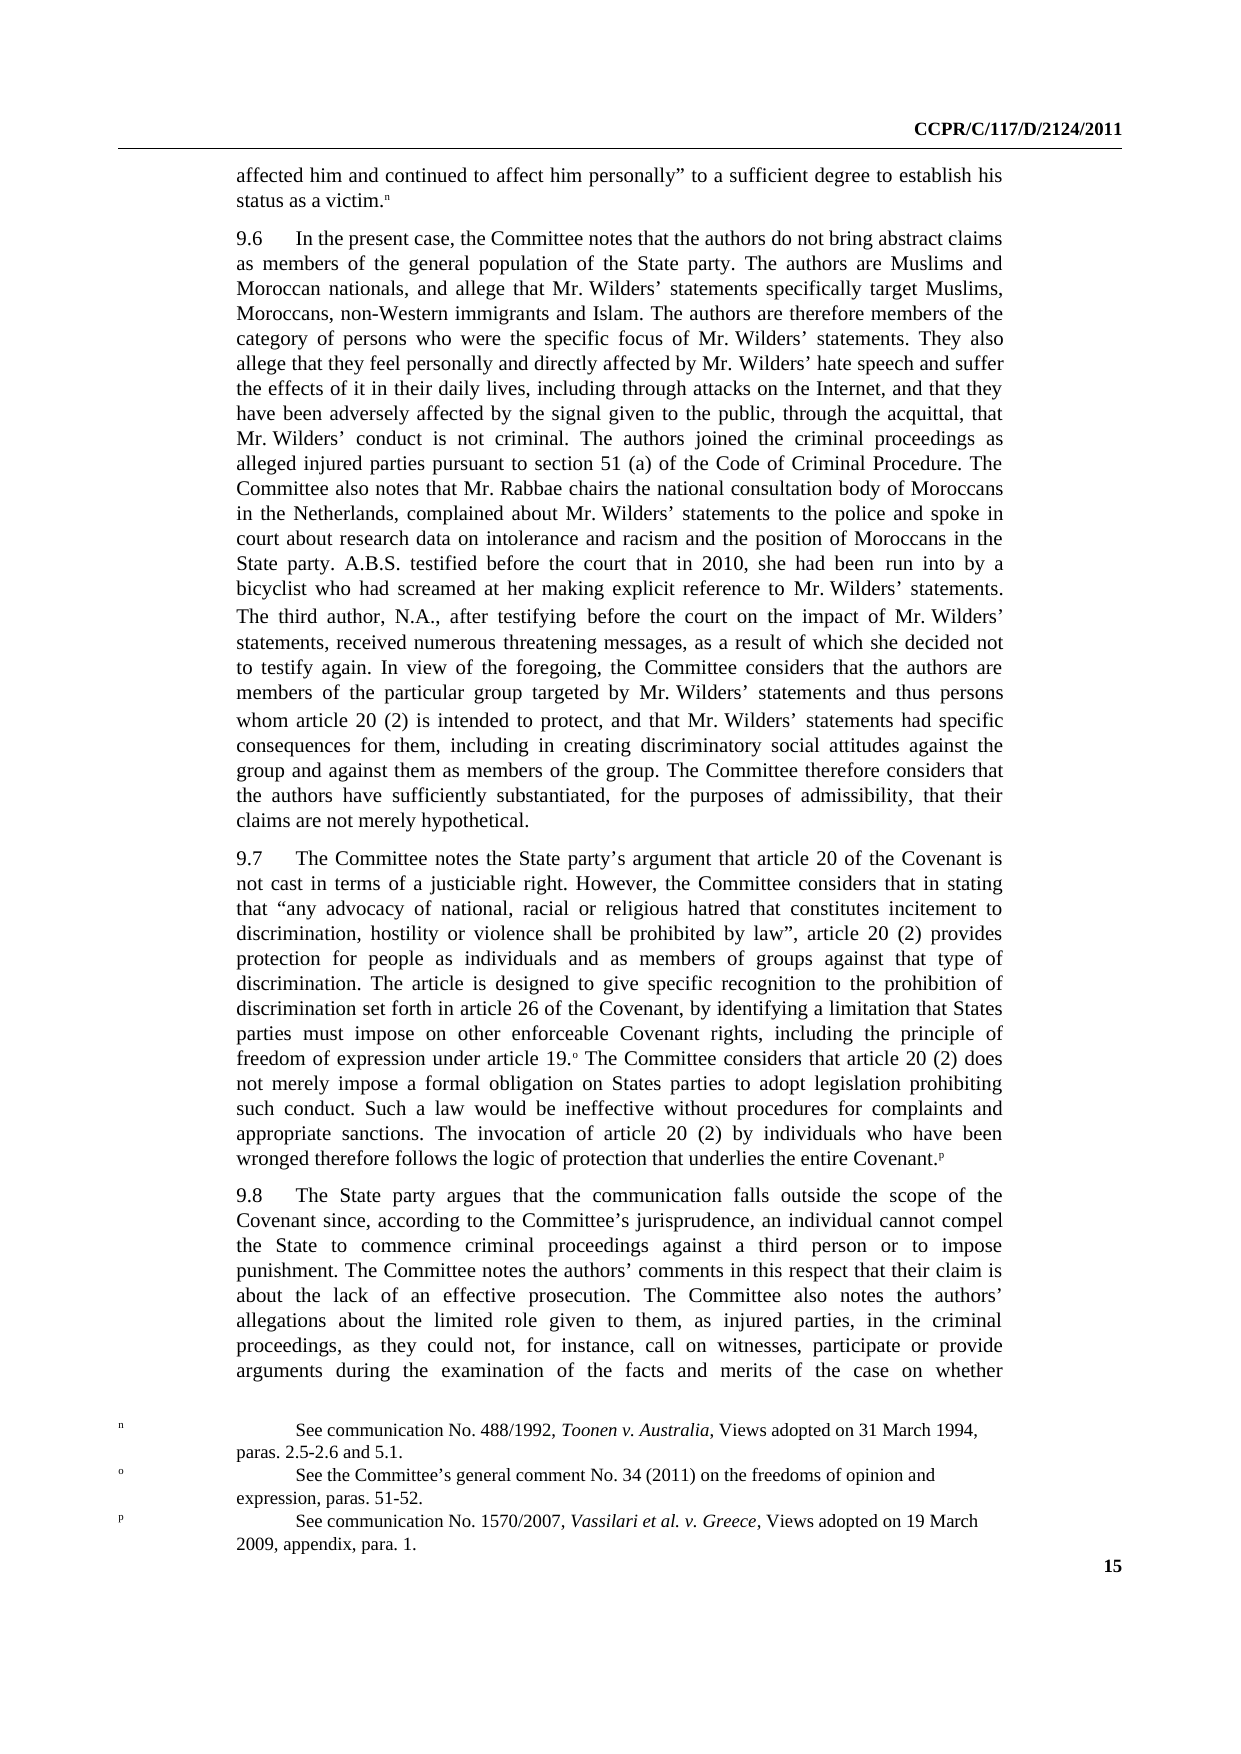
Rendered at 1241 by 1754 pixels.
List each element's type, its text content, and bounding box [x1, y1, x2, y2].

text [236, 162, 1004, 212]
text 9.6 In the present case, the Committee notes that the authors do not bring abstract claims as members of the general population of the State party. The authors are Muslims and Moroccan nationals, and allege that Mr. Wilders’ statements specifically target Muslims, Moroccans, non-Western immigrants and Islam. The authors are therefore members of the category of persons who were the specific focus of Mr. Wilders’ statements. They also allege that they feel personally and directly affected by Mr. Wilders’ hate speech and suffer the effects of it in their daily lives, including through attacks on the Internet, and that they have been adversely affected by the signal given to the public, through the acquittal, that Mr. Wilders’ conduct is not criminal. The authors joined the criminal proceedings as alleged injured parties pursuant to section 51 (a) of the Code of Criminal Procedure. The Committee also notes that Mr. Rabbae chairs the national consultation body of Moroccans in the Netherlands, complained about Mr. Wilders’ statements to the police and spoke in court about research data on intolerance and racism and the position of Moroccans in the State party. A.B.S. testified before the court that in 2010, she had been run into by a bicyclist who had screamed at her making explicit reference to Mr. Wilders’ statements. The third author, N.A., after testifying before the court on the impact of Mr. Wilders’ statements, received numerous threatening messages, as a result of which she decided not to testify again. In view of the foregoing, the Committee considers that the authors are members of the particular group targeted by Mr. Wilders’ statements and thus persons whom article 20 (2) is intended to protect, and that Mr. Wilders’ statements had specific consequences for them, including in creating discriminatory social attitudes against the group and against them as members of the group. The Committee therefore considers that the authors have sufficiently substantiated, for the purposes of admissibility, that their claims are not merely hypothetical. [236, 225, 1004, 832]
text 9.7 The Committee notes the State party’s argument that article 20 of the Covenant is not cast in terms of a justiciable right. However, the Committee considers that in stating that “any advocacy of national, racial or religious hatred that constitutes incitement to discrimination, hostility or violence shall be prohibited by law”, article 20 (2) provides protection for people as individuals and as members of groups against that type of discrimination. The article is designed to give specific recognition to the prohibition of discrimination set forth in article 26 of the Covenant, by identifying a limitation that States parties must impose on other enforceable Covenant rights, including the principle of freedom of expression under article 19. The Committee considers that article 20 (2) does not merely impose a formal obligation on States parties to adopt legislation prohibiting such conduct. Such a law would be ineffective without procedures for complaints and appropriate sanctions. The invocation of article 20 (2) by individuals who have been wronged therefore follows the logic of protection that underlies the entire Covenant. [236, 845, 1004, 1170]
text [236, 1182, 1004, 1382]
